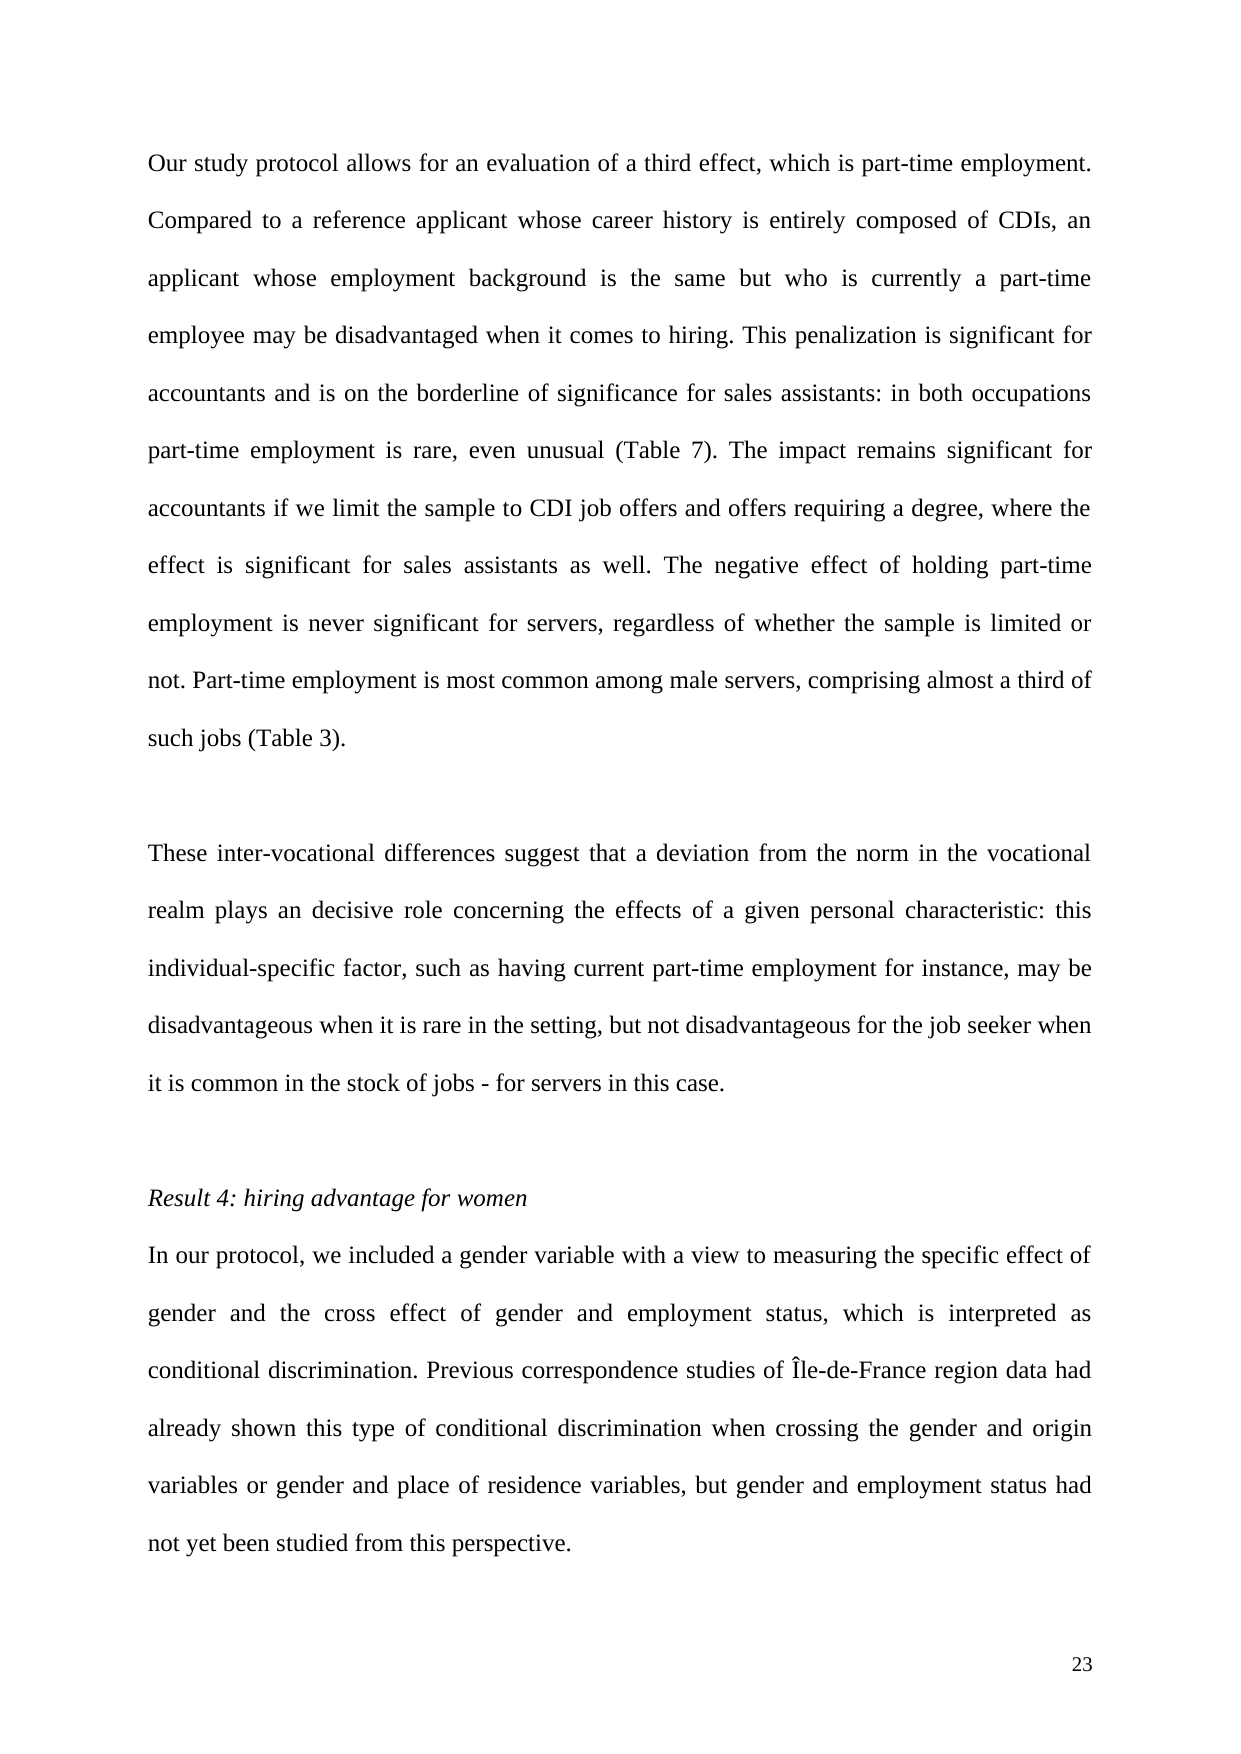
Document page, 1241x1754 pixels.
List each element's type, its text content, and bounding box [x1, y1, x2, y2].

text These inter-vocational differences suggest that a deviation from the norm in the vocational realm plays an decisive role concerning the effects of a given personal characteristic: this individual-specific factor, such as having current part-time employment for instance, may be disadvantageous when it is rare in the setting, but not disadvantageous for the job seeker when it is common in the stock of jobs - for servers in this case. [148, 838, 1093, 1096]
text Result 4: hiring advantage for women [148, 1183, 1093, 1211]
text In our protocol, we included a gender variable with a view to measuring the specific effect of gender and the cross effect of gender and employment status, which is interpreted as conditional discrimination. Previous correspondence studies of Île-de-France region data had already shown this type of conditional discrimination when crossing the gender and origin variables or gender and place of residence variables, but gender and employment status had not yet been studied from this perspective. [148, 1240, 1093, 1556]
text Our study protocol allows for an evaluation of a third effect, which is part-time employment. Compared to a reference applicant whose career history is entirely composed of CDIs, an applicant whose employment background is the same but who is currently a part-time employee may be disadvantaged when it comes to hiring. This penalization is significant for accountants and is on the borderline of significance for sales assistants: in both occupations part-time employment is rare, even unusual (Table 7). The impact remains significant for accountants if we limit the sample to CDI job offers and offers requiring a degree, where the effect is significant for sales assistants as well. The negative effect of holding part-time employment is never significant for servers, regardless of whether the sample is limited or not. Part-time employment is most common among male servers, comprising almost a third of such jobs (Table 3). [148, 148, 1093, 751]
